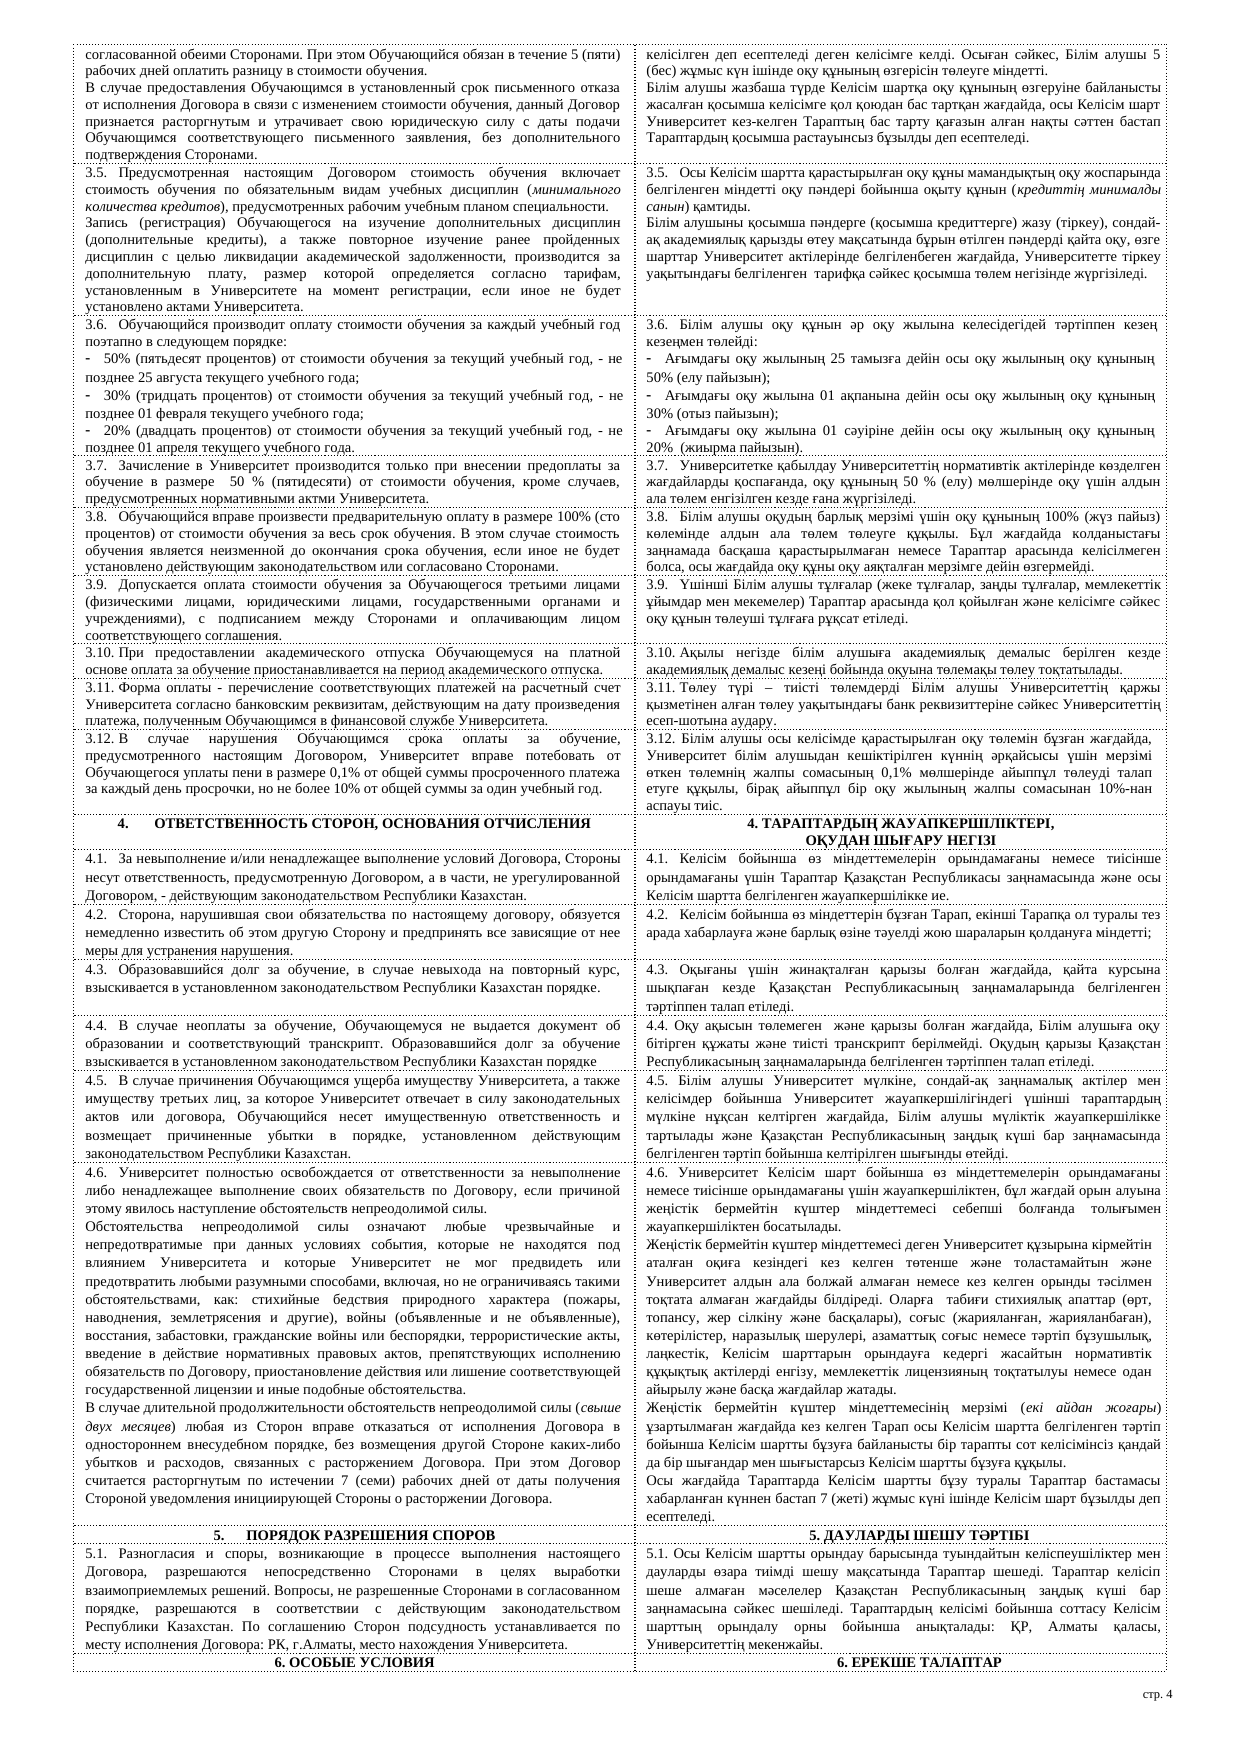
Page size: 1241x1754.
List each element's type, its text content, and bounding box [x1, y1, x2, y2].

table_cell В случае причинения Обучающимся ущерба имуществу Университета, а также имуществу третьих лиц, за которое Университет отвечает в силу законодательных актов или договора, Обучающийся несет имущественную ответственность и возмещает причиненные убытки в порядке, установленном действующим законодательством Республики Казахстан. [74, 1070, 635, 1162]
table_cell ПОРЯДОК РАЗРЕШЕНИЯ СПОРОВ [74, 1525, 635, 1543]
table_cell Форма оплаты - перечисление соответствующих платежей на расчетный счет Университета согласно банковским реквизитам, действующим на дату произведения платежа, полученным Обучающимся в финансовой службе Университета. [74, 678, 635, 729]
table_cell 4. ТАРАПТАРДЫҢ ЖАУАПКЕРШІЛІКТЕРІ, ОҚУДАН ШЫҒАРУ НЕГІЗІ [635, 814, 1167, 848]
table_cell Университет полностью освобождается от ответственности за невыполнение либо ненадлежащее выполнение своих обязательств по Договору, если причиной этому явилось наступление обстоятельств непреодолимой силы. Обстоятельства непреодолимой силы означают любые чрезвычайные и непредотвратимые при данных условиях события, которые не находятся под влиянием Университета и которые Университет не мог предвидеть или предотвратить любыми разумными способами, включая, но не ограничиваясь такими обстоятельствами, как: стихийные бедствия природного характера (пожары, наводнения, землетрясения и другие), войны (объявленные и не объявленные), восстания, забастовки, гражданские войны или беспорядки, террористические акты, введение в действие нормативных правовых актов, препятствующих исполнению обязательств по Договору, приостановление действия или лишение соответствующей государственной лицензии и иные подобные обстоятельства. В случае длительной продолжительности обстоятельств непреодолимой силы (свыше двух месяцев) любая из Сторон вправе отказаться от исполнения Договора в одностороннем внесудебном порядке, без возмещения другой Стороне каких-либо убытков и расходов, связанных с расторжением Договора. При этом Договор считается расторгнутым по истечении 7 (семи) рабочих дней от даты получения Стороной уведомления инициирующей Стороны о расторжении Договора. [74, 1162, 635, 1525]
table_cell 3.12. Білім алушы осы келісімде қарастырылған оқу төлемін бұзған жағдайда, Университет білім алушыдан кешіктірілген күннің әрқайсысы үшін мерзімі өткен төлемнің жалпы сомасының 0,1% мөлшерінде айыппұл төлеуді талап етуге құқылы, бірақ айыппұл бір оқу жылының жалпы сомасынан 10%-нан аспауы тиіс. [635, 729, 1167, 814]
table_cell 4.6. Университет Келісім шарт бойынша өз міндеттемелерін орындамағаны немесе тиісінше орындамағаны үшін жауапкершіліктен, бұл жағдай орын алуына жеңістік бермейтін күштер міндеттемесі себепші болғанда толығымен жауапкершіліктен босатылады. Жеңістік бермейтін күштер міндеттемесі деген Университет құзырына кірмейтін аталған оқиға кезіндегі кез келген төтенше және толастамайтын және Университет алдын ала болжай алмаған немесе кез келген орынды тәсілмен тоқтата алмаған жағдайды білдіреді. Оларға табиғи стихиялық апаттар (өрт, топансу, жер сілкіну және басқалары), соғыс (жарияланған, жарияланбаған), көтерілістер, наразылық шерулері, азаматтық соғыс немесе тәртіп бұзушылық, лаңкестік, Келісім шарттарын орындауға кедергі жасайтын нормативтік құқықтық актілерді енгізу, мемлекеттік лицензияның тоқтатылуы немесе одан айырылу және басқа жағдайлар жатады. Жеңістік бермейтін күштер міндеттемесінің мерзімі (екі айдан жоғары) ұзартылмаған жағдайда кез келген Тарап осы Келісім шартта белгіленген тәртіп бойынша Келісім шартты бұзуға байланысты бір тарапты сот келісімінсіз қандай да бір шығандар мен шығыстарсыз Келісім шартты бұзуға құқылы. Осы жағдайда Тараптарда Келісім шартты бұзу туралы Тараптар бастамасы хабарланған күннен бастап 7 (жеті) жұмыс күні ішінде Келісім шарт бұзылды деп есептеледі. [635, 1162, 1167, 1525]
table_cell В случае нарушения Обучающимся срока оплаты за обучение, предусмотренного настоящим Договором, Университет вправе потебовать от Обучающегося уплаты пени в размере 0,1% от общей суммы просроченного платежа за каждый день просрочки, но не более 10% от общей суммы за один учебный год. [74, 729, 635, 814]
table_cell Білім алушы оқу құнын әр оқу жылына келесідегідей тәртіппен кезең кезеңмен төлейді: Ағымдағы оқу жылының 25 тамызға дейін осы оқу жылының оқу құнының 50% (елу пайызын); Ағымдағы оқу жылына 01 ақпанына дейін осы оқу жылының оқу құнының 30% (отыз пайызын); Ағымдағы оқу жылына 01 сәуіріне дейін осы оқу жылының оқу құнының 20% (жиырма пайызын). [635, 315, 1167, 455]
table_cell 5.1. Разногласия и споры, возникающие в процессе выполнения настоящего Договора, разрешаются непосредственно Сторонами в целях выработки взаимоприемлемых решений. Вопросы, не разрешенные Сторонами в согласованном порядке, разрешаются в соответствии с действующим законодательством Республики Казахстан. По соглашению Сторон подсудность устанавливается по месту исполнения Договора: РК, г.Алматы, место нахождения Университета. [74, 1543, 635, 1653]
table_cell Обучающийся производит оплату стоимости обучения за каждый учебный год поэтапно в следующем порядке: 50% (пятьдесят процентов) от стоимости обучения за текущий учебный год, - не позднее 25 августа текущего учебного года; 30% (тридцать процентов) от стоимости обучения за текущий учебный год, - не позднее 01 февраля текущего учебного года; 20% (двадцать процентов) от стоимости обучения за текущий учебный год, - не позднее 01 апреля текущего учебного года. [74, 315, 635, 455]
table_cell Оқығаны үшін жинақталған қарызы болған жағдайда, қайта курсына шықпаған кезде Қазақстан Республикасының заңнамаларында белгіленген тәртіппен талап етіледі. [635, 959, 1167, 1015]
table_cell Обучающийся вправе произвести предварительную оплату в размере 100% (сто процентов) от стоимости обучения за весь срок обучения. В этом случае стоимость обучения является неизменной до окончания срока обучения, если иное не будет установлено действующим законодательством или согласовано Сторонами. [74, 507, 635, 575]
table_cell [74, 44, 635, 163]
table_cell Білім алушы оқудың барлық мерзімі үшін оқу құнының 100% (жүз пайыз) көлемінде алдын ала төлем төлеуге құқылы. Бұл жағдайда колданыстағы заңнамада басқаша қарастырылмаған немесе Тараптар арасында келісілмеген болса, осы жағдайда оқу құны оқу аяқталған мерзімге дейін өзгермейді. [635, 507, 1167, 575]
table_cell Образовавшийся долг за обучение, в случае невыхода на повторный курс, взыскивается в установленном законодательством Республики Казахстан порядке. [74, 959, 635, 1015]
table_cell В случае неоплаты за обучение, Обучающемуся не выдается документ об образовании и соответствующий транскрипт. Образовавшийся долг за обучение взыскивается в установленном законодательством Республики Казахстан порядке [74, 1015, 635, 1070]
table_cell 4.4. Оқу ақысын төлемеген және қарызы болған жағдайда, Білім алушыға оқу бітірген құжаты және тиісті транскрипт берілмейді. Оқудың қарызы Қазақстан Республикасының заңнамаларында белгіленген тәртіппен талап етіледі. [635, 1015, 1167, 1070]
table_cell 6. ЕРЕКШЕ ТАЛАПТАР [635, 1653, 1167, 1671]
table_cell 6. ОСОБЫЕ УСЛОВИЯ [74, 1653, 635, 1671]
table_cell Зачисление в Университет производится только при внесении предоплаты за обучение в размере 50 % (пятидесяти) от стоимости обучения, кроме случаев, предусмотренных нормативными актми Университета. [74, 455, 635, 507]
table_cell Ақылы негізде білім алушыға академиялық демалыс берілген кезде академиялық демалыс кезеңі бойында оқуына төлемақы төлеу тоқтатылады. [635, 643, 1167, 678]
table_cell Төлеу түрі – тиісті төлемдерді Білім алушы Университеттің қаржы қызметінен алған төлеу уақытындағы банк реквизиттеріне сәйкес Университеттің есеп-шотына аудару. [635, 678, 1167, 729]
table_cell Допускается оплата стоимости обучения за Обучающегося третьими лицами (физическими лицами, юридическими лицами, государственными органами и учреждениями), с подписанием между Сторонами и оплачивающим лицом соответствующего соглашения. [74, 575, 635, 643]
table_cell Келісім бойынша өз міндеттемелерін орындамағаны немесе тиісінше орындамағаны үшін Тараптар Қазақстан Республикасы заңнамасында және осы Келісім шартта белгіленген жауапкершілікке ие. [635, 849, 1167, 904]
table_cell Келісім бойынша өз міндеттерін бұзған Тарап, екінші Тарапқа ол туралы тез арада хабарлауға және барлық өзіне тәуелді жою шараларын қолдануға міндетті; [635, 904, 1167, 959]
table_cell Осы Келісім шартта қарастырылған оқу құны мамандықтың оқу жоспарында белгіленген міндетті оқу пәндері бойынша оқыту құнын (кредиттің минималды санын) қамтиды. Білім алушыны қосымша пәндерге (қосымша кредиттерге) жазу (тіркеу), сондай-ақ академиялық қарызды өтеу мақсатында бұрын өтілген пәндерді қайта оқу, өзге шарттар Университет актілерінде белгіленбеген жағдайда, Университетте тіркеу уақытындағы белгіленген тарифқа сәйкес қосымша төлем негізінде жүргізіледі. [635, 163, 1167, 315]
table_cell При предоставлении академического отпуска Обучающемуся на платной основе оплата за обучение приостанавливается на период академического отпуска. [74, 643, 635, 678]
table_cell Сторона, нарушившая свои обязательства по настоящему договору, обязуется немедленно известить об этом другую Сторону и предпринять все зависящие от нее меры для устранения нарушения. [74, 904, 635, 959]
table_cell За невыполнение и/или ненадлежащее выполнение условий Договора, Стороны несут ответственность, предусмотренную Договором, а в части, не урегулированной Договором, - действующим законодательством Республики Казахстан. [74, 849, 635, 904]
table_cell Предусмотренная настоящим Договором стоимость обучения включает стоимость обучения по обязательным видам учебных дисциплин (минимального количества кредитов), предусмотренных рабочим учебным планом специальности. Запись (регистрация) Обучающегося на изучение дополнительных дисциплин (дополнительные кредиты), а также повторное изучение ранее пройденных дисциплин с целью ликвидации академической задолженности, производится за дополнительную плату, размер которой определяется согласно тарифам, установленным в Университете на момент регистрации, если иное не будет установлено актами Университета. [74, 163, 635, 315]
table_cell ОТВЕТСТВЕННОСТЬ СТОРОН, ОСНОВАНИЯ ОТЧИСЛЕНИЯ [74, 814, 635, 848]
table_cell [635, 44, 1167, 163]
table_cell 5. ДАУЛАРДЫ ШЕШУ ТӘРТІБІ [635, 1525, 1167, 1543]
table_cell Университетке қабылдау Университеттің нормативтік актілерінде көзделген жағдайларды қоспағанда, оқу құнының 50 % (елу) мөлшерінде оқу үшін алдын ала төлем енгізілген кезде ғана жүргізіледі. [635, 455, 1167, 507]
table_cell Үшінші Білім алушы тұлғалар (жеке тұлғалар, заңды тұлғалар, мемлекеттік ұйымдар мен мекемелер) Тараптар арасында қол қойылған және келісімге сәйкес оқу құнын төлеуші тұлғаға рұқсат етіледі. [635, 575, 1167, 643]
table_cell 5.1. Осы Келісім шартты орындау барысында туындайтын келіспеушіліктер мен дауларды өзара тиімді шешу мақсатында Тараптар шешеді. Тараптар келісіп шеше алмаған мәселелер Қазақстан Республикасының заңдық күші бар заңнамасына сәйкес шешіледі. Тараптардың келісімі бойынша соттасу Келісім шарттың орындалу орны бойынша анықталады: ҚР, Алматы қаласы, Университеттің мекенжайы. [635, 1543, 1167, 1653]
table_cell 4.5. Білім алушы Университет мүлкіне, сондай-ақ заңнамалық актілер мен келісімдер бойынша Университет жауапкершілігіндегі үшінші тараптардың мүлкіне нұқсан келтірген жағдайда, Білім алушы мүліктік жауапкершілікке тартылады және Қазақстан Республикасының заңдық күші бар заңнамасында белгіленген тәртіп бойынша келтірілген шығынды өтейді. [635, 1070, 1167, 1162]
